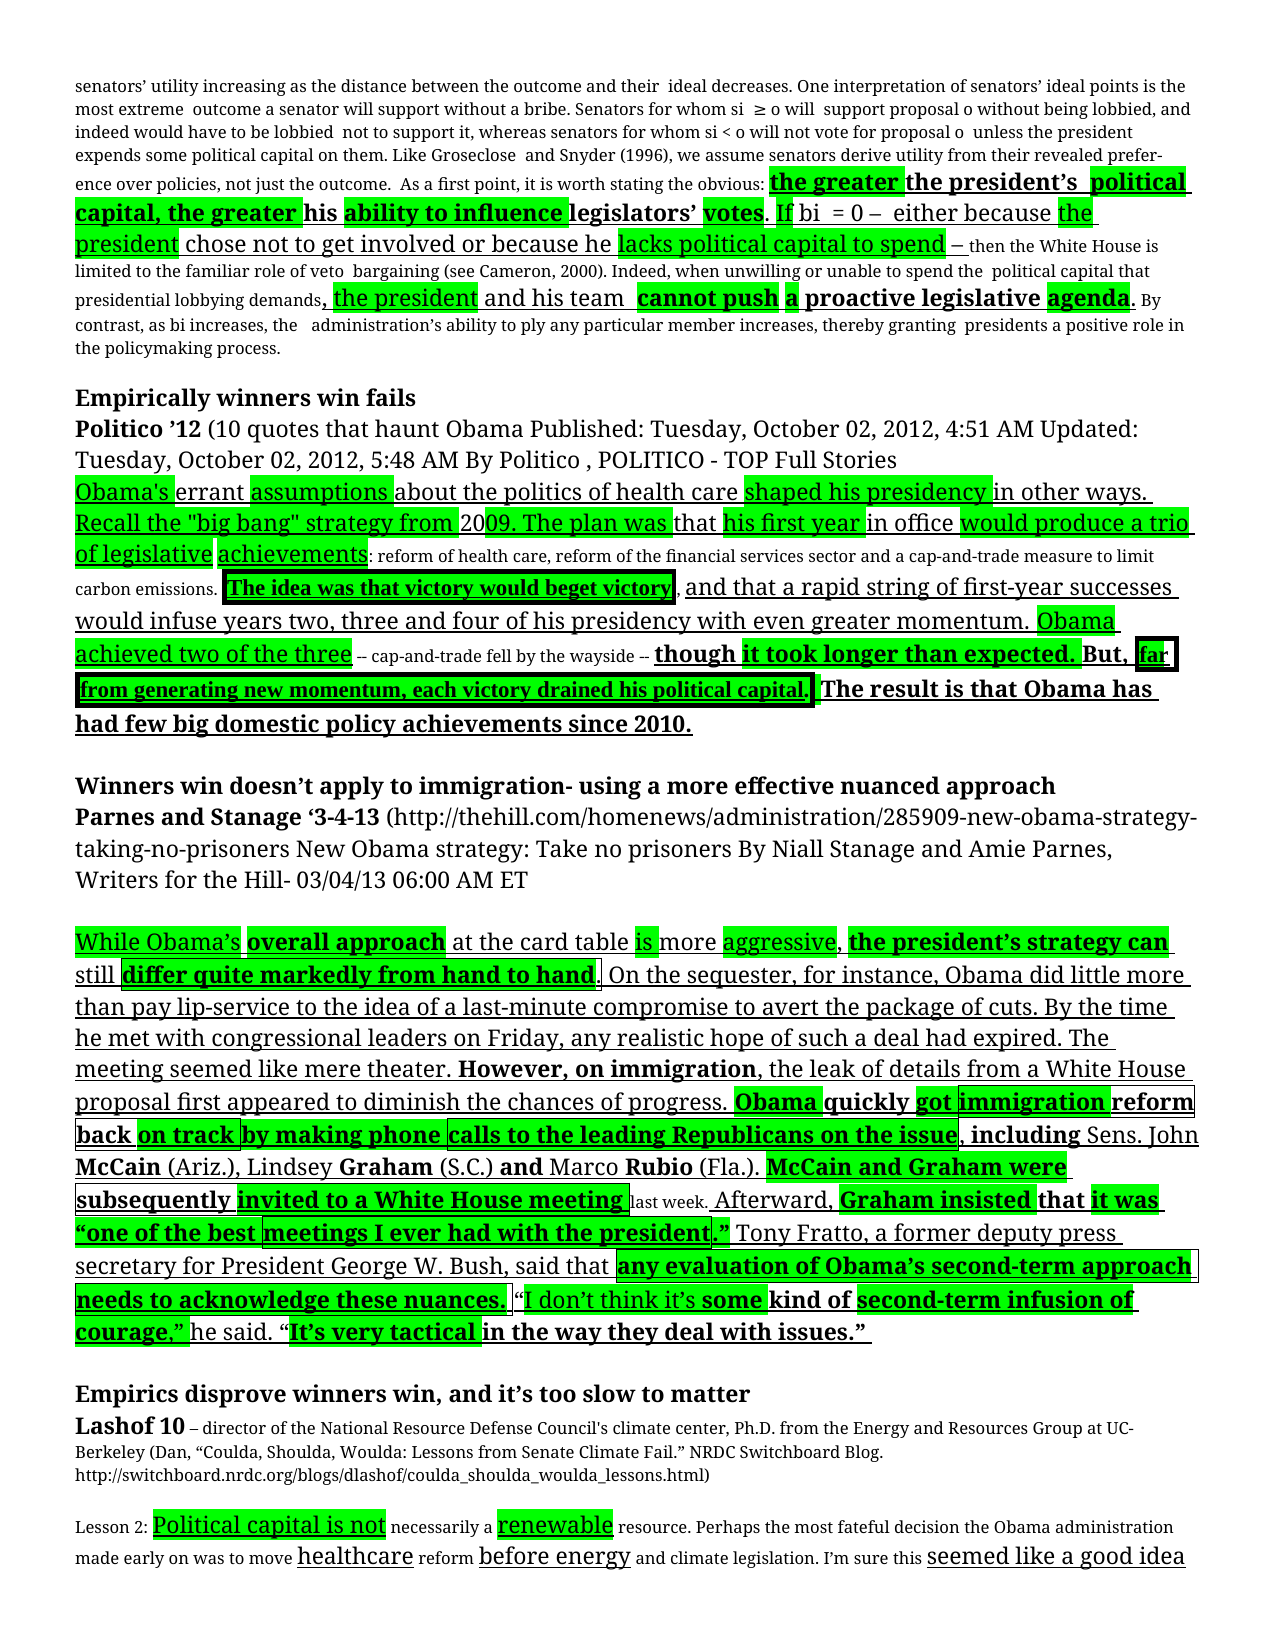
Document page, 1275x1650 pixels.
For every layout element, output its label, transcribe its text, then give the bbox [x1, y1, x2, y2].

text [75, 1509, 1200, 1572]
text Politico ’12 (10 quotes that haunt Obama Published: Tuesday, October 02, 2012, 4:51 AM Updated: Tuesday, October 02, 2012, 5:48 AM By Politico , POLITICO - TOP Full Stories [75, 413, 1200, 475]
text Empirically winners win fails [75, 382, 1200, 413]
text Winners win doesn’t apply to immigration- using a more effective nuanced approach [75, 770, 1200, 801]
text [75, 75, 1200, 359]
text Lashof 10 – director of the National Resource Defense Council's climate center, Ph.D. from the Energy and Resources Group at UC-Berkeley (Dan, “Coulda, Shoulda, Woulda: Lessons from Senate Climate Fail.” NRDC Switchboard Blog. http://switchboard.nrdc.org/blogs/dlashof/coulda_shoulda_woulda_lessons.html) [75, 1410, 1200, 1486]
text While Obama’s overall approach at the card table is more aggressive, the president’s strategy can still differ quite markedly from hand to hand. On the sequester, for instance, Obama did little more than pay lip-service to the idea of a last-minute compromise to avert the package of cuts. By the time he met with congressional leaders on Friday, any realistic hope of such a deal had expired. The meeting seemed like mere theater. However, on immigration, the leak of details from a White House proposal first appeared to diminish the chances of progress. Obama quickly got immigration reform back on track by making phone calls to the leading Republicans on the issue, including Sens. John McCain (Ariz.), Lindsey Graham (S.C.) and Marco Rubio (Fla.). McCain and Graham were subsequently invited to a White House meeting last week. Afterward, Graham insisted that it was “one of the best meetings I ever had with the president.” Tony Fratto, a former deputy press secretary for President George W. Bush, said that any evaluation of Obama’s second-term approach needs to acknowledge these nuances. “I don’t think it’s some kind of second-term infusion of courage,” he said. “It’s very tactical in the way they deal with issues.” [75, 926, 1200, 1282]
text Obama's errant assumptions about the politics of health care shaped his presidency in other ways. Recall the "big bang" strategy from 2009. The plan was that his first year in office would produce a trio of legislative achievements: reform of health care, reform of the financial services sector and a cap-and-trade measure to limit carbon emissions. The idea was that victory would beget victory, and that a rapid string of first-year successes would infuse years two, three and four of his presidency with even greater momentum. Obama achieved two of the three -- cap-and-trade fell by the wayside -- though it took longer than expected. But, far from generating new momentum, each victory drained his political capital. The result is that Obama has had few big domestic policy achievements since 2010. [75, 475, 1200, 739]
text Empirics disprove winners win, and it’s too slow to matter [75, 1378, 1200, 1410]
text While Obama’s overall approach at the card table is more aggressive, the president’s strategy can still differ quite markedly from hand to hand. On the sequester, for instance, Obama did little more than pay lip-service to the idea of a last-minute compromise to avert the package of cuts. By the time he met with congressional leaders on Friday, any realistic hope of such a deal had expired. The meeting seemed like mere theater. However, on immigration, the leak of details from a White House proposal first appeared to diminish the chances of progress. Obama quickly got immigration reform back on track by making phone calls to the leading Republicans on the issue, including Sens. John McCain (Ariz.), Lindsey Graham (S.C.) and Marco Rubio (Fla.). McCain and Graham were subsequently invited to a White House meeting last week. Afterward, Graham insisted that it was “one of the best meetings I ever had with the president.” Tony Fratto, a former deputy press secretary for President George W. Bush, said that any evaluation of Obama’s second-term approach needs to acknowledge these nuances. “I don’t think it’s some kind of second-term infusion of courage,” he said. “It’s very tactical in the way they deal with issues.” [75, 1278, 1200, 1347]
text Parnes and Stanage ‘3-4-13 (http://thehill.com/homenews/administration/285909-new-obama-strategy-taking-no-prisoners New Obama strategy: Take no prisoners By Niall Stanage and Amie Parnes, Writers for the Hill- 03/04/13 06:00 AM ET [75, 801, 1200, 895]
